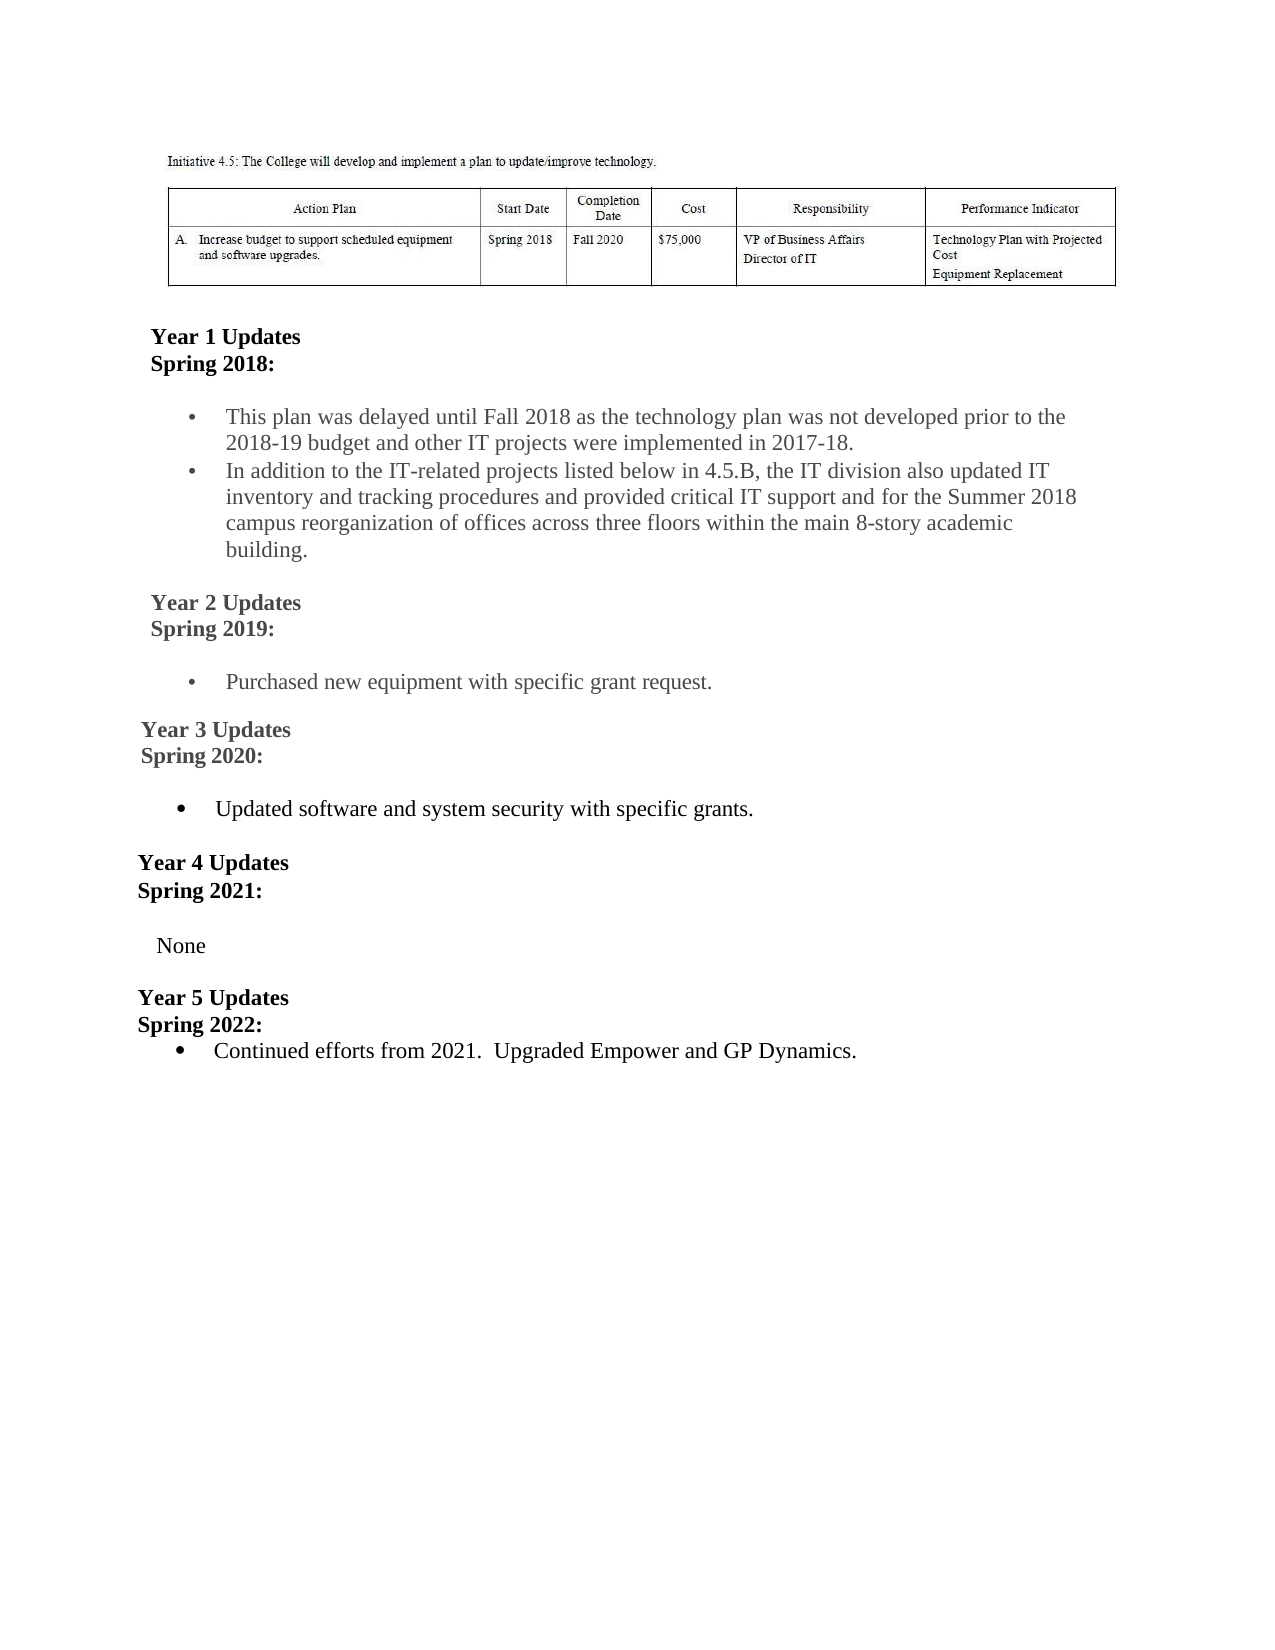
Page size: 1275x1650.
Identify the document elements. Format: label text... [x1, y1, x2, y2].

text Spring 2021: [81, 877, 1194, 903]
text Year 5 Updates [81, 984, 1194, 1011]
text Spring 2019: [150, 615, 1194, 642]
list Updated software and system security with specific grants. [177, 795, 1194, 822]
text Spring 2018: [150, 349, 1194, 376]
text Spring 2020: [141, 743, 1194, 769]
list This plan was delayed until Fall 2018 as the technology plan was not developed prior to the 2018-19 budget and other IT projects were implemented in 2017-18. [188, 403, 1098, 456]
list Continued efforts from 2021. Upgraded Empower and GP Dynamics. [176, 1037, 1194, 1063]
text Year 4 Updates [81, 849, 1194, 876]
picture [165, 156, 1120, 287]
list Purchased new equipment with specific grant request. [188, 668, 1194, 695]
text Year 1 Updates [150, 323, 1194, 349]
text None [81, 932, 1194, 958]
text Year 3 Updates [141, 716, 1194, 743]
list In addition to the IT-related projects listed below in 4.5.B, the IT division also updated IT inventory and tracking procedures and provided critical IT support and for the Summer 2018 campus reorganization of offices across three floors within the main 8-story academic building. [188, 457, 1091, 562]
text Year 2 Updates [150, 589, 1194, 615]
text Spring 2022: [81, 1011, 1194, 1037]
